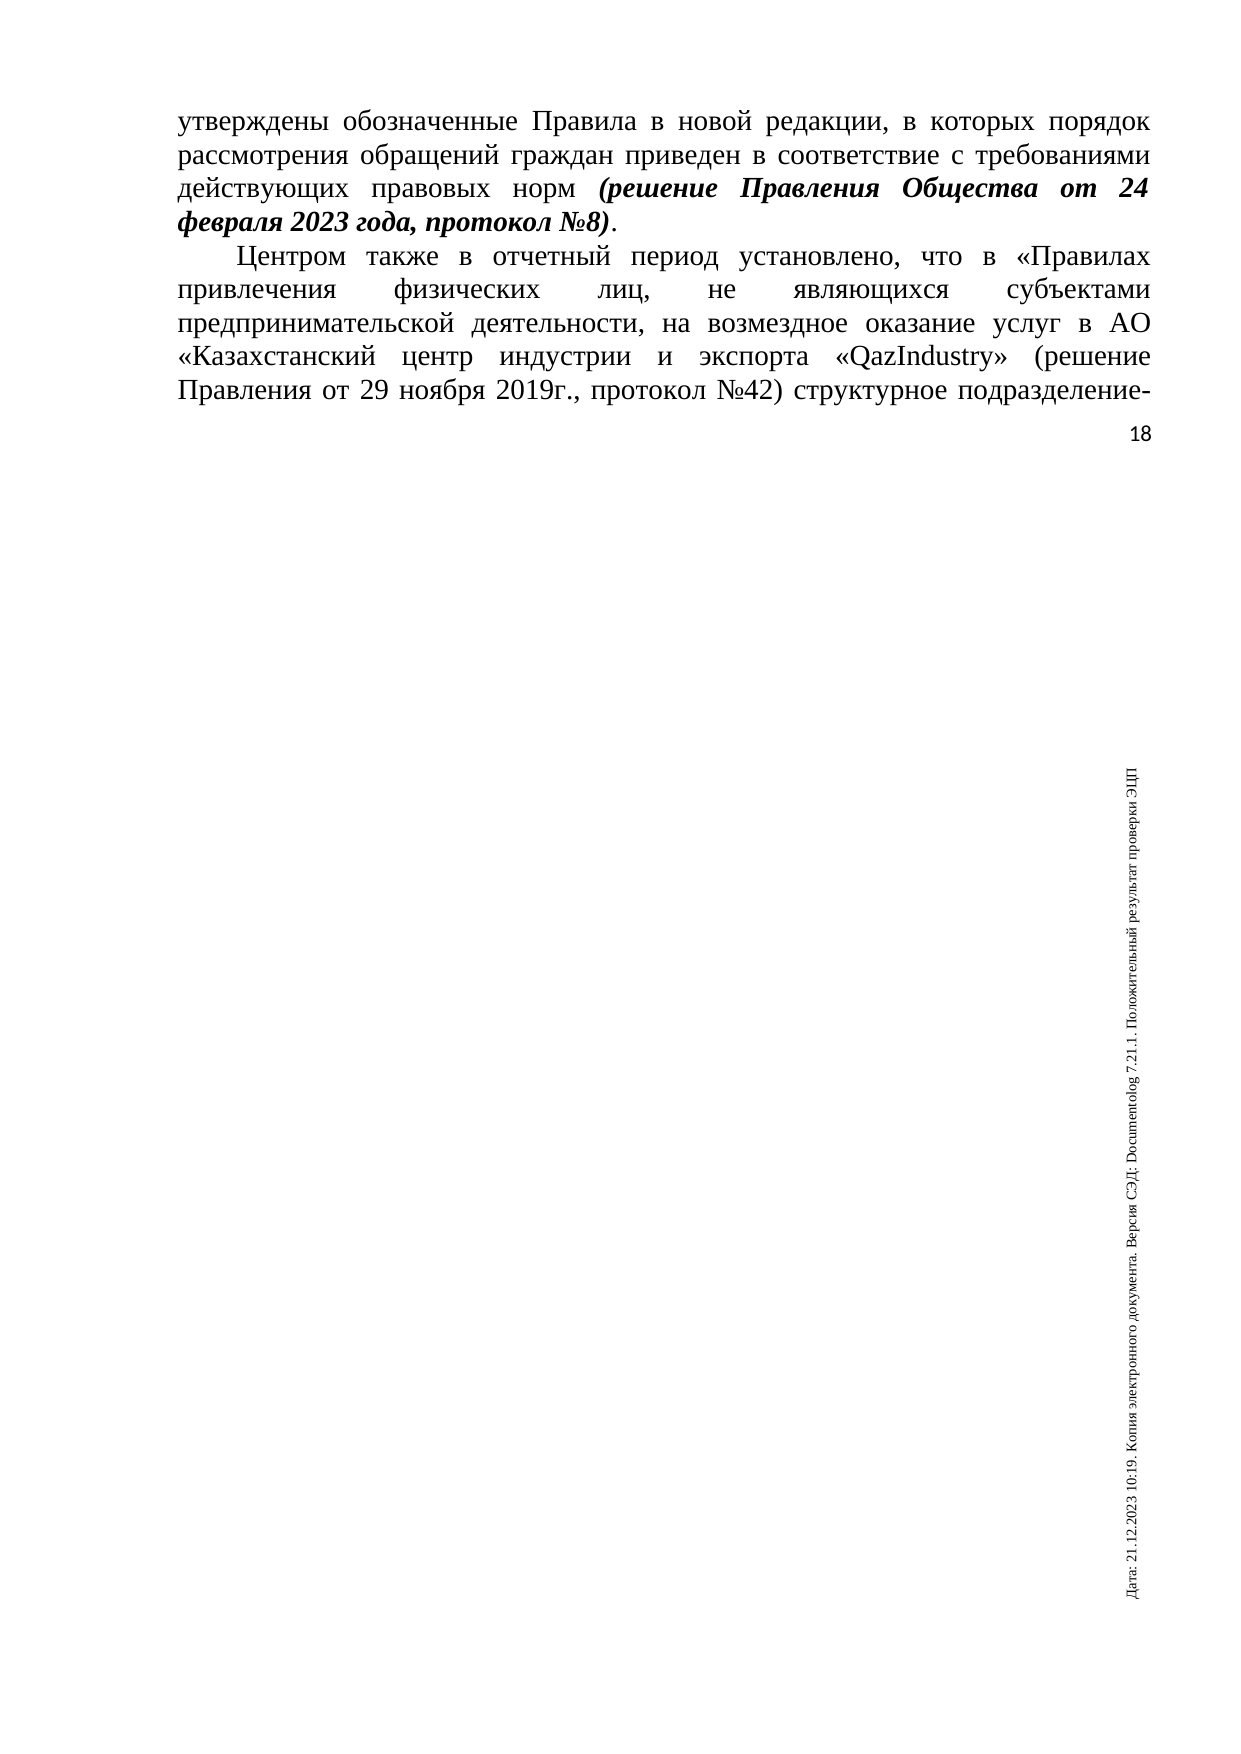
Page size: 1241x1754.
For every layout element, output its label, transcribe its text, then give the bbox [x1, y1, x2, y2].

text Центром также в отчетный период установлено, что в «Правилах привлечения физических лиц, не являющихся субъектами предпринимательской деятельности, на возмездное оказание услуг в АО «Казахстанский центр индустрии и экспорта «QazIndustry» (решение Правления от 29 ноября 2019г., протокол №42) структурное подразделение-инициатора самостоятельно определяет полноту и качество предоставленных услуг, с последующим оформлением акта оказанных услуг. Данные обстоятельства подпадают под индикатор коррупционного риска, выражающегося в не определении процедуры контроля за исполнением обязанностей и полномочий (п.п.4 п.21 Ненадлежащее определение функций, обязанностей, прав и ответственности «Методических рекомендации по проведению внутреннего анализа коррупционных рисков»). [177, 238, 1152, 405]
text В итоге, по инициативе Центром административной и правовой работы утверждены обозначенные Правила в новой редакции, в которых порядок рассмотрения обращений граждан приведен в соответствие с требованиями действующих правовых норм (решение Правления Общества от 24 февраля 2023 года, протокол №8). [177, 103, 1152, 238]
